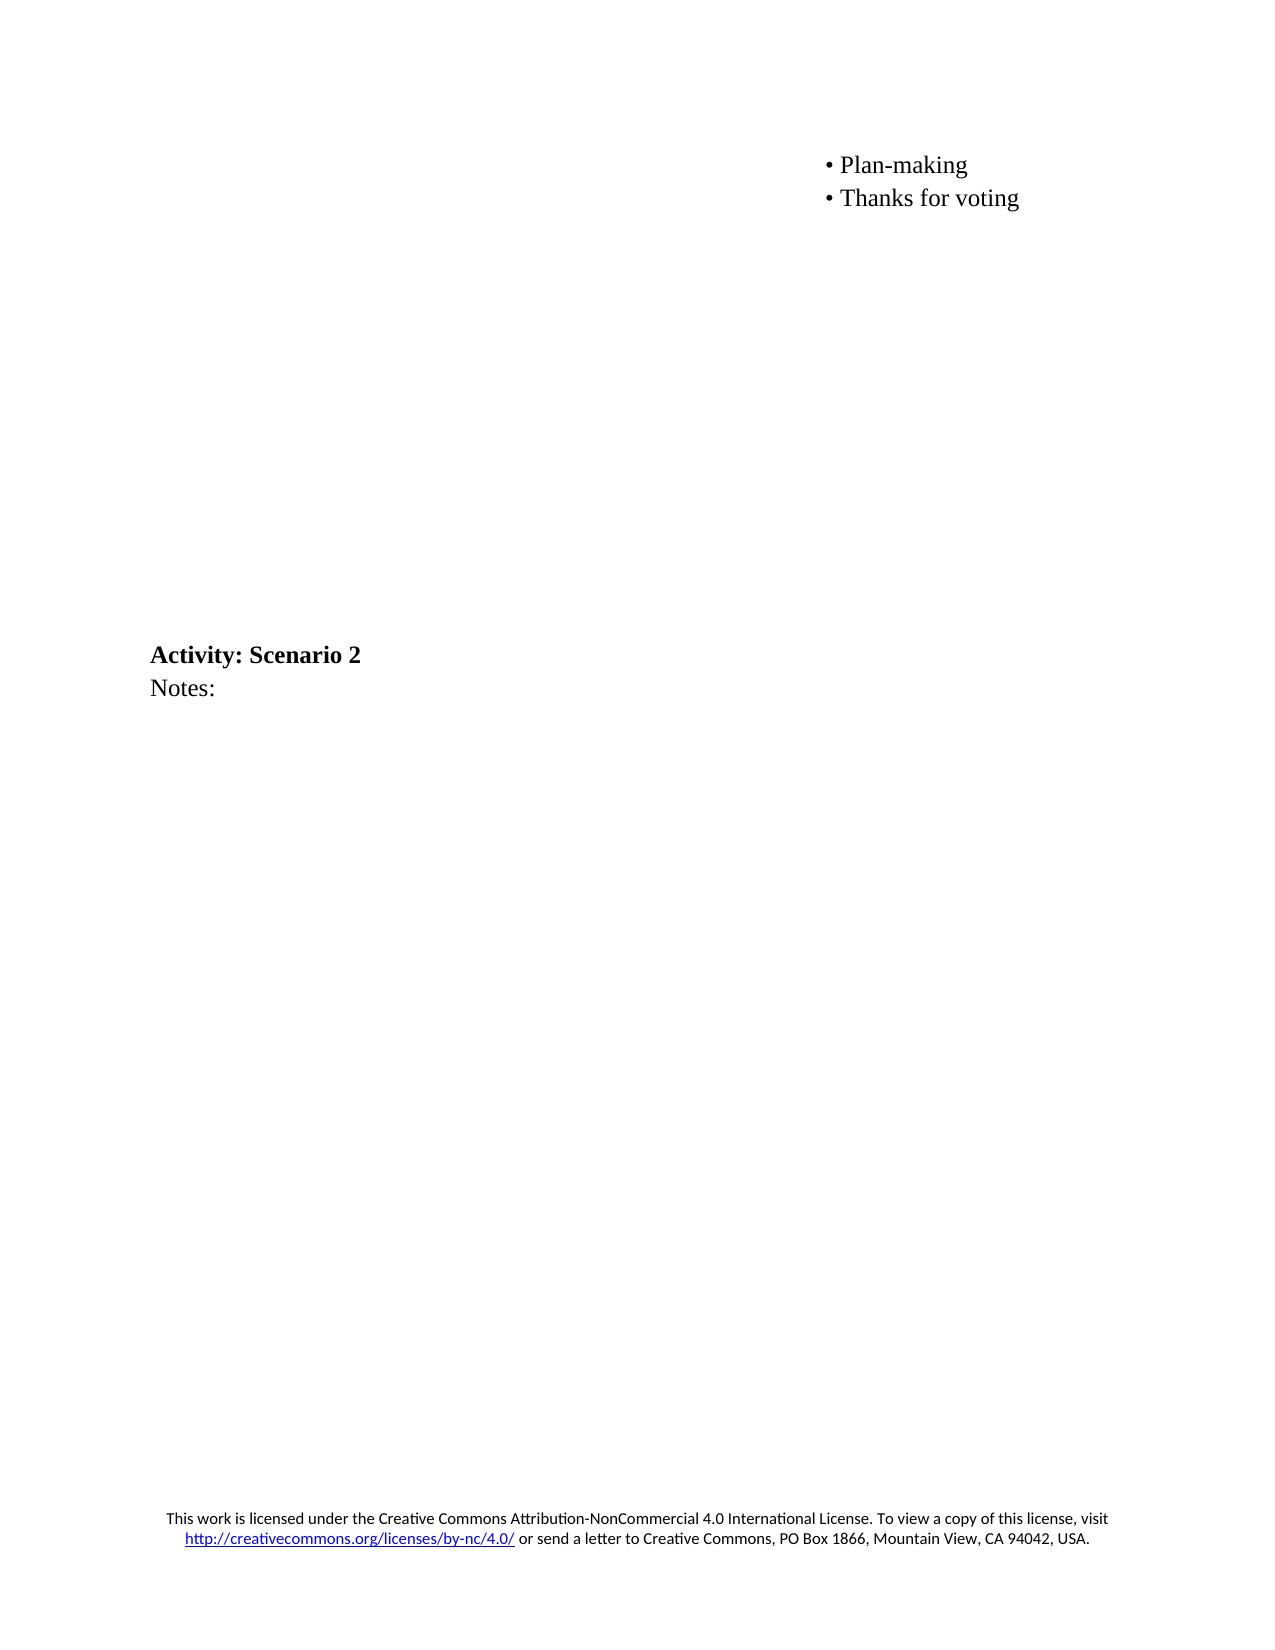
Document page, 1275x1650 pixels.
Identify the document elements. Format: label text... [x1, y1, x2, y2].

text Notes: [150, 673, 1125, 701]
text • Thanks for voting [750, 183, 1125, 212]
text Activity: Scenario 2 [150, 640, 1125, 668]
text • Plan-making [750, 150, 1125, 179]
